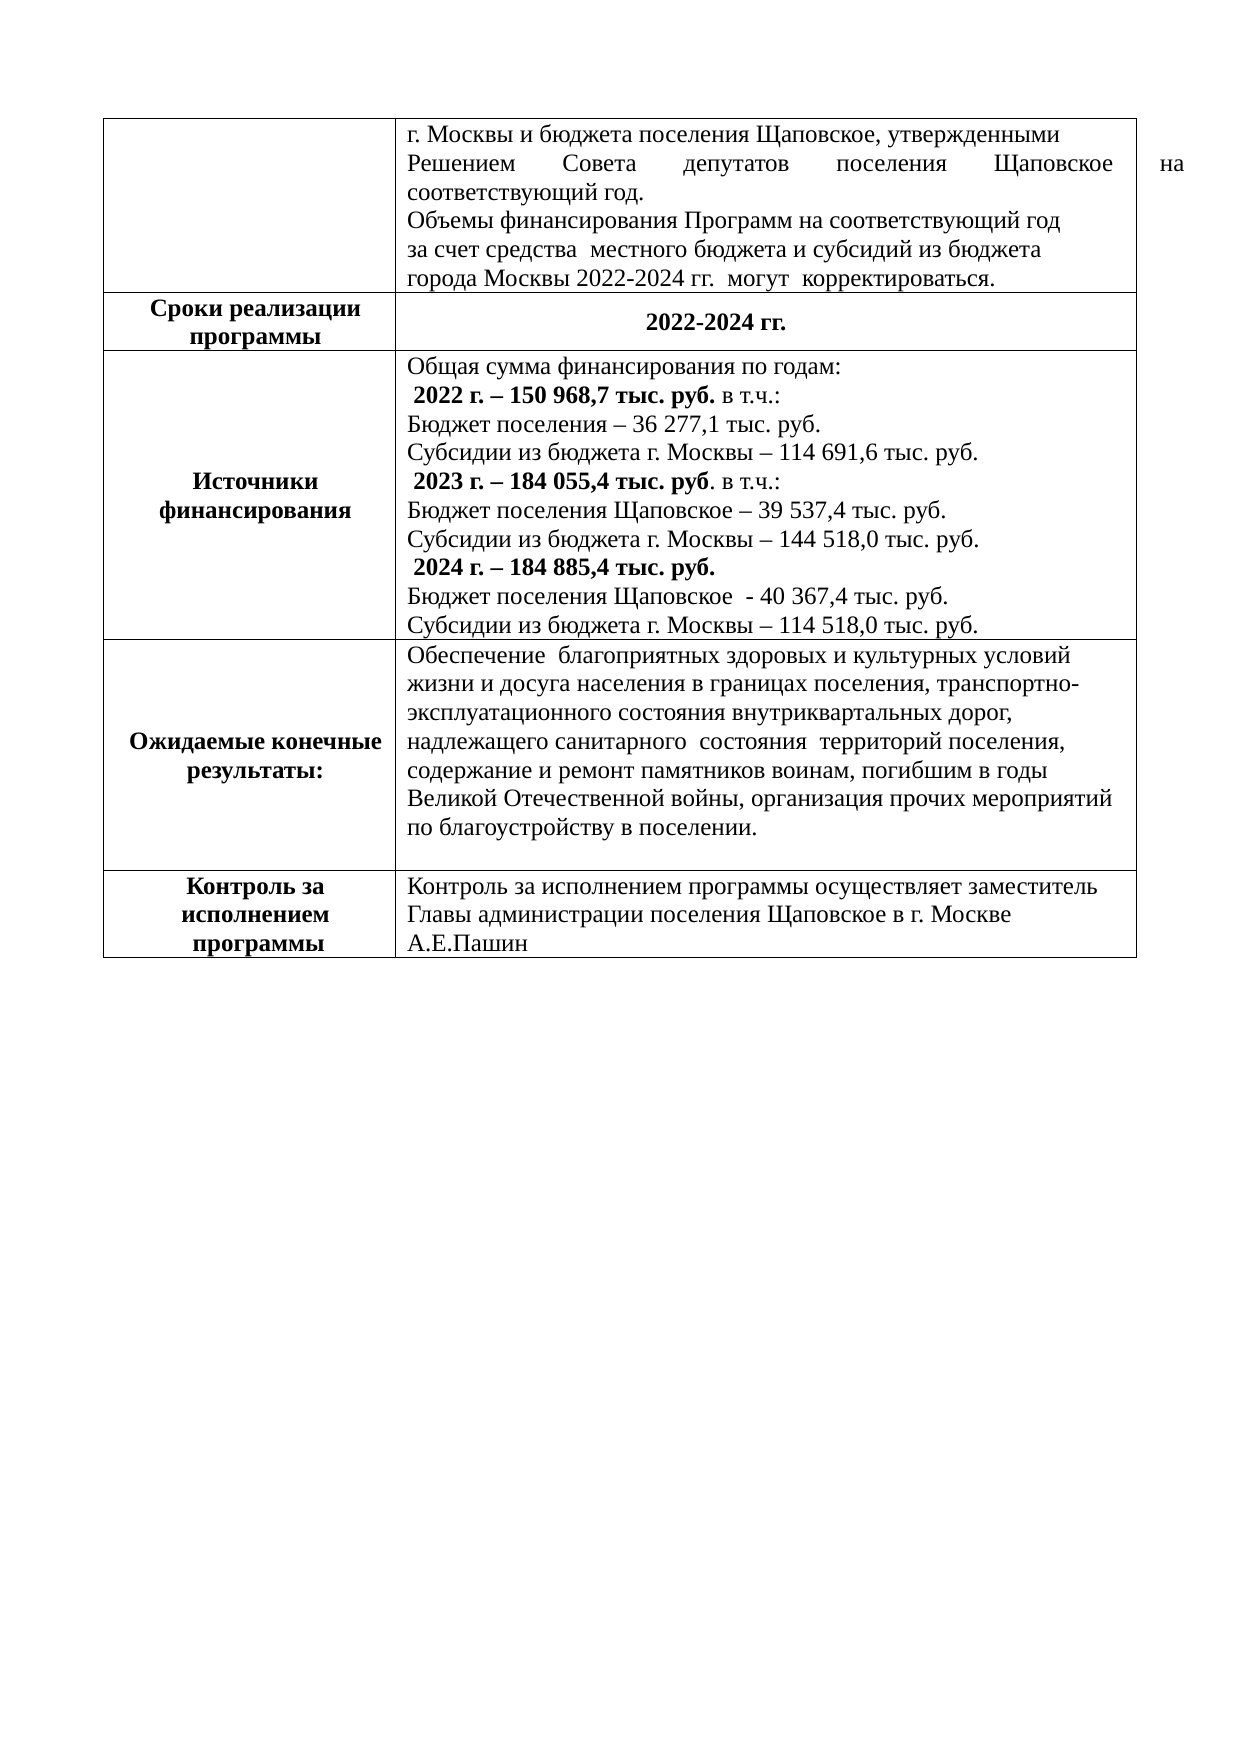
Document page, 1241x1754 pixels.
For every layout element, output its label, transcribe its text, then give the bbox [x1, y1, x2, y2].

table_cell Обеспечение благоприятных здоровых и культурных условий жизни и досуга населения в границах поселения, транспортно-эксплуатационного состояния внутриквартальных дорог, надлежащего санитарного состояния территорий поселения, содержание и ремонт памятников воинам, погибшим в годы Великой Отечественной войны, организация прочих мероприятий по благоустройству в поселении. [396, 640, 1136, 870]
table_cell 2022-2024 гг. [396, 293, 1136, 350]
table_cell Сроки реализации программы [104, 293, 395, 350]
table_cell Контроль за исполнением программы осуществляет заместитель Главы администрации поселения Щаповское в г. Москве А.Е.Пашин [396, 871, 1136, 957]
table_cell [396, 119, 1136, 292]
table_cell Контроль за исполнением программы [104, 871, 395, 957]
table_cell Ожидаемые конечные результаты: [104, 640, 395, 870]
table_cell Общая сумма финансирования по годам: 2022 г. – 150 968,7 тыс. руб. в т.ч.: Бюджет поселения – 36 277,1 тыс. руб. Субсидии из бюджета г. Москвы – 114 691,6 тыс. руб. 2023 г. – 184 055,4 тыс. руб. в т.ч.: Бюджет поселения Щаповское – 39 537,4 тыс. руб. Субсидии из бюджета г. Москвы – 144 518,0 тыс. руб. 2024 г. – 184 885,4 тыс. руб. Бюджет поселения Щаповское - 40 367,4 тыс. руб. Субсидии из бюджета г. Москвы – 114 518,0 тыс. руб. [396, 351, 1136, 639]
table_cell Источники финансирования [104, 351, 395, 639]
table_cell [104, 119, 395, 292]
